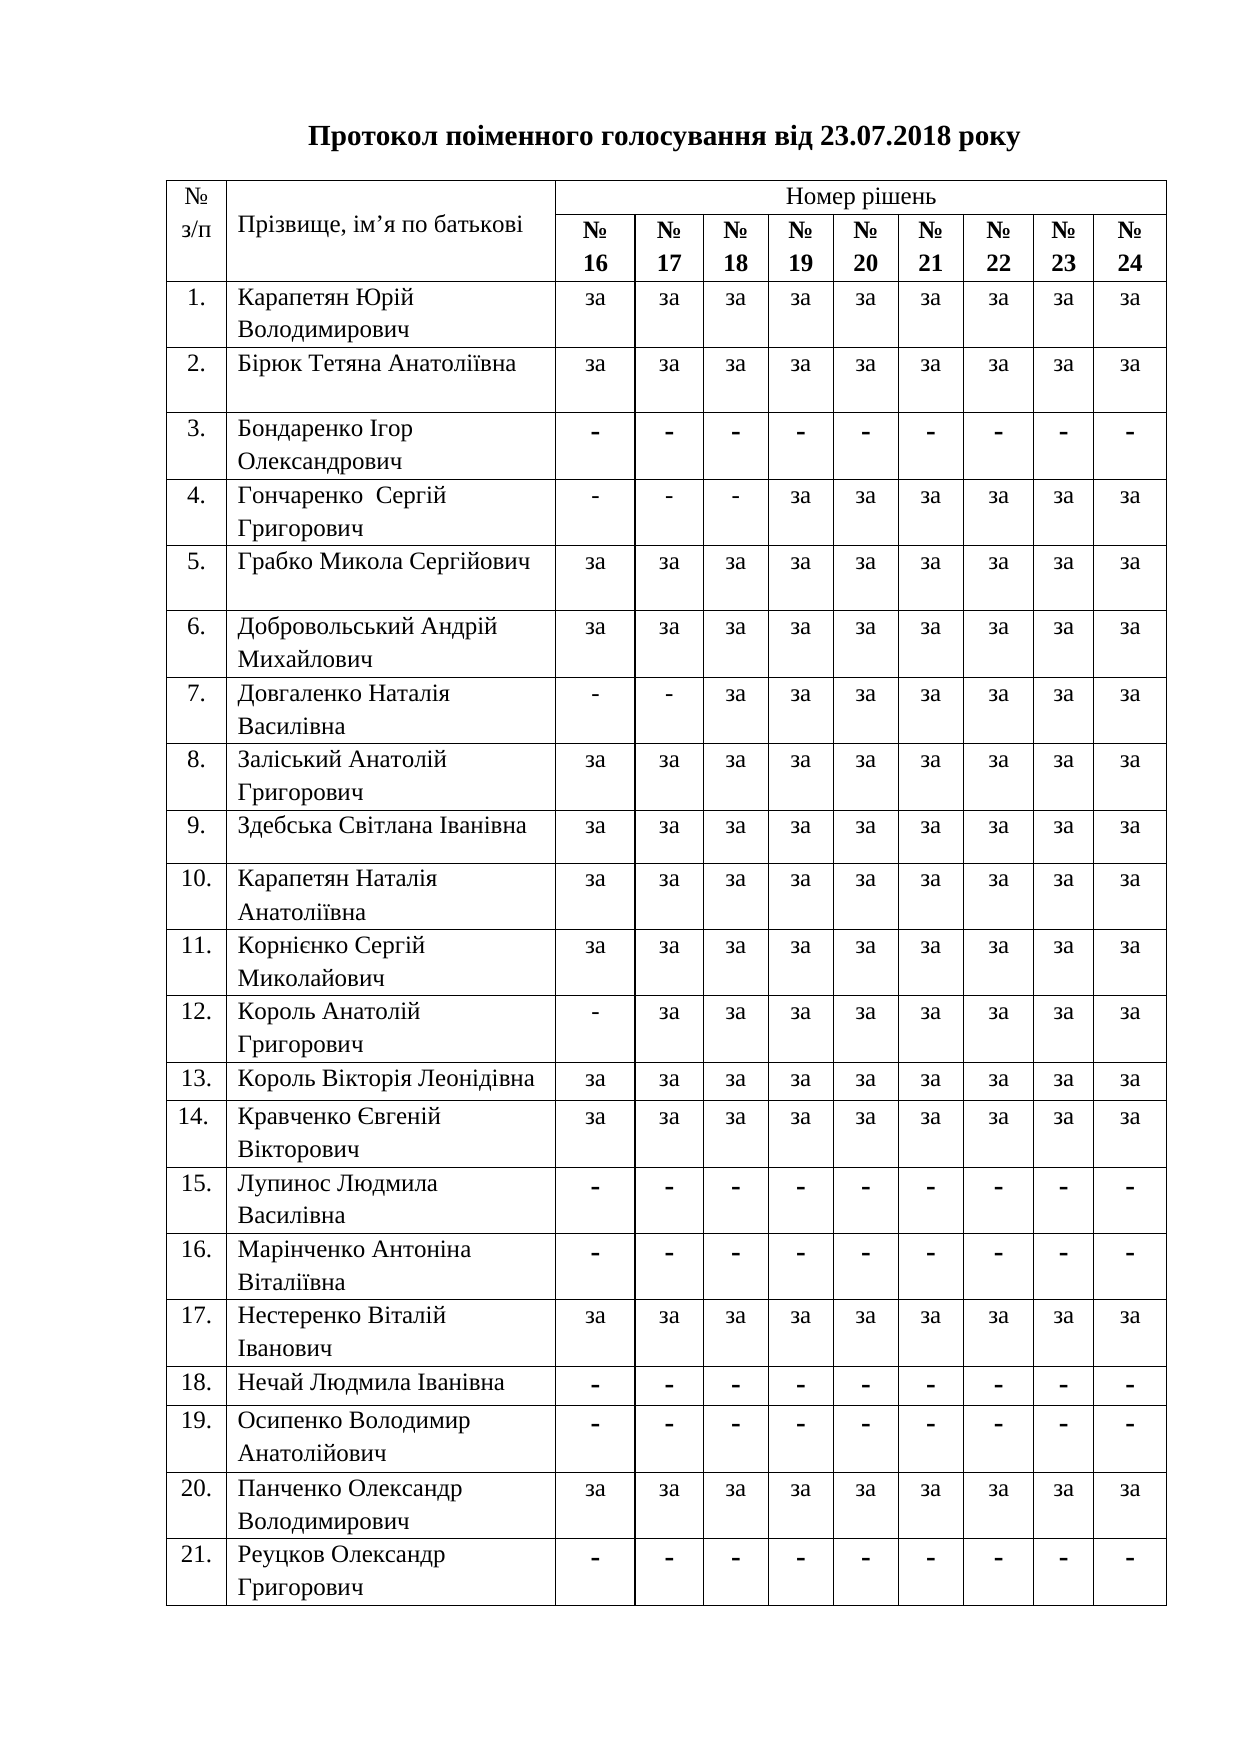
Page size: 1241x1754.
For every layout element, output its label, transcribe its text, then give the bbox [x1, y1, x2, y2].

table_cell за [834, 996, 898, 1062]
table_cell за [769, 348, 833, 412]
table_cell за [964, 1300, 1033, 1366]
table_cell - [636, 480, 703, 545]
table_cell 11. [167, 930, 226, 995]
table_cell за [636, 546, 703, 610]
table_cell за [1094, 811, 1166, 862]
table_cell Король Анатолій Григорович [227, 996, 555, 1062]
table_cell - [636, 1539, 703, 1605]
table_cell - [899, 1234, 963, 1299]
table_cell Карапетян Наталія Анатоліївна [227, 864, 555, 929]
table_cell за [899, 996, 963, 1062]
table_cell за [834, 678, 898, 743]
table_cell за [704, 864, 768, 929]
table_cell 13. [167, 1063, 226, 1100]
table_cell за [899, 811, 963, 862]
table_cell - [769, 1168, 833, 1233]
table_cell за [556, 546, 634, 610]
table_cell за [964, 546, 1033, 610]
table_cell за [769, 930, 833, 995]
table_cell - [769, 1539, 833, 1605]
table_cell за [964, 996, 1033, 1062]
table_cell 9. [167, 811, 226, 862]
table_cell за [704, 348, 768, 412]
table_cell за [834, 1101, 898, 1167]
table_cell за [636, 611, 703, 677]
table_cell Панченко Олександр Володимирович [227, 1473, 555, 1538]
table_cell 16. [167, 1234, 226, 1299]
table_cell за [834, 1300, 898, 1366]
table_cell - [834, 413, 898, 479]
table_cell - [1094, 1168, 1166, 1233]
table_cell - [556, 1539, 634, 1605]
table_cell 20. [167, 1473, 226, 1538]
table_cell за [769, 864, 833, 929]
table_cell за [1034, 282, 1093, 347]
table_cell за [964, 1473, 1033, 1538]
table_cell за [769, 1063, 833, 1100]
table_cell за [556, 611, 634, 677]
table_cell - [964, 1539, 1033, 1605]
table_cell за [964, 744, 1033, 809]
table_cell № 18 [704, 215, 768, 281]
table_cell - [1094, 1367, 1166, 1404]
table_cell - [556, 996, 634, 1062]
table_cell - [834, 1168, 898, 1233]
table_cell за [636, 1473, 703, 1538]
table_cell за [556, 348, 634, 412]
table_cell Корнієнко Сергій Миколайович [227, 930, 555, 995]
table_cell - [556, 1367, 634, 1404]
table_header Номер рішень [556, 181, 1166, 214]
table_cell - [636, 1234, 703, 1299]
table_cell - [769, 1367, 833, 1404]
table_cell за [556, 1300, 634, 1366]
table_cell за [1094, 1473, 1166, 1538]
table_cell за [769, 546, 833, 610]
table_cell за [964, 930, 1033, 995]
table_cell за [899, 930, 963, 995]
table_cell 14. [167, 1101, 226, 1167]
table_cell за [1034, 480, 1093, 545]
table_cell за [556, 930, 634, 995]
table_cell Грабко Микола Сергійович [227, 546, 555, 610]
table_cell за [1094, 996, 1166, 1062]
table_cell за [704, 996, 768, 1062]
table_cell - [964, 1367, 1033, 1404]
table_cell Добровольський Андрій Михайлович [227, 611, 555, 677]
table_cell за [636, 744, 703, 809]
table_cell Марінченко Антоніна Віталіївна [227, 1234, 555, 1299]
table_cell за [899, 611, 963, 677]
table_cell 4. [167, 480, 226, 545]
table_cell № 20 [834, 215, 898, 281]
table_cell Осипенко Володимир Анатолійович [227, 1406, 555, 1472]
table_cell за [1094, 864, 1166, 929]
table_cell за [769, 1300, 833, 1366]
table_cell за [1034, 678, 1093, 743]
table_cell за [636, 864, 703, 929]
table_cell - [704, 1406, 768, 1472]
table_cell за [964, 282, 1033, 347]
table_cell за [964, 611, 1033, 677]
table_cell за [1034, 996, 1093, 1062]
table_cell - [964, 1406, 1033, 1472]
table_cell за [899, 546, 963, 610]
table_cell № 19 [769, 215, 833, 281]
table_cell за [899, 282, 963, 347]
table_cell - [556, 480, 634, 545]
table_cell - [636, 413, 703, 479]
table_cell за [1094, 744, 1166, 809]
table_cell за [769, 678, 833, 743]
table_cell за [1034, 348, 1093, 412]
table_cell - [769, 413, 833, 479]
table_cell - [1034, 1367, 1093, 1404]
table_cell за [1094, 1063, 1166, 1100]
table_cell - [1034, 413, 1093, 479]
table_cell за [834, 611, 898, 677]
table_cell 12. [167, 996, 226, 1062]
table_cell за [834, 282, 898, 347]
text Протокол поіменного голосування від 23.07.2018 року [177, 118, 1152, 152]
table_cell за [899, 1300, 963, 1366]
table_cell за [899, 864, 963, 929]
table_cell - [769, 1406, 833, 1472]
table_cell за [964, 864, 1033, 929]
table_cell - [1034, 1406, 1093, 1472]
table_cell - [1094, 413, 1166, 479]
table_cell за [636, 811, 703, 862]
table_cell за [636, 996, 703, 1062]
table_cell - [556, 1234, 634, 1299]
table_cell - [899, 1406, 963, 1472]
table_cell 19. [167, 1406, 226, 1472]
table_cell № 17 [636, 215, 703, 281]
table_cell - [636, 1168, 703, 1233]
table_cell за [704, 678, 768, 743]
table_cell за [704, 1101, 768, 1167]
table_cell за [704, 546, 768, 610]
table_cell Нечай Людмила Іванівна [227, 1367, 555, 1404]
table_cell за [769, 996, 833, 1062]
table_cell 7. [167, 678, 226, 743]
table_cell за [899, 480, 963, 545]
table_cell за [834, 546, 898, 610]
table_cell № 24 [1094, 215, 1166, 281]
table_cell Кравченко Євгеній Вікторович [227, 1101, 555, 1167]
table_cell за [899, 678, 963, 743]
table_cell за [964, 480, 1033, 545]
table_cell за [834, 811, 898, 862]
table_cell - [704, 1234, 768, 1299]
table_cell - [556, 1406, 634, 1472]
table_cell 10. [167, 864, 226, 929]
table_cell за [704, 744, 768, 809]
table_cell за [899, 744, 963, 809]
table_header № з/п [167, 181, 226, 281]
table_cell за [704, 282, 768, 347]
table_cell - [834, 1367, 898, 1404]
table_cell за [1094, 348, 1166, 412]
table_cell за [636, 1300, 703, 1366]
table_cell за [899, 1063, 963, 1100]
table_cell - [704, 1168, 768, 1233]
table_cell - [834, 1406, 898, 1472]
table_cell за [1094, 1300, 1166, 1366]
table_cell - [1034, 1234, 1093, 1299]
table_cell за [704, 1063, 768, 1100]
table_cell - [1034, 1168, 1093, 1233]
table_cell за [769, 1101, 833, 1167]
table_cell Реуцков Олександр Григорович [227, 1539, 555, 1605]
table_cell за [556, 811, 634, 862]
table_cell за [556, 282, 634, 347]
table_cell - [556, 1168, 634, 1233]
table_cell № 16 [556, 215, 634, 281]
table_cell - [636, 1406, 703, 1472]
table_cell за [1034, 1473, 1093, 1538]
table_cell за [899, 348, 963, 412]
table_cell - [1094, 1539, 1166, 1605]
table_cell за [834, 864, 898, 929]
table_cell за [834, 744, 898, 809]
table_cell за [1094, 930, 1166, 995]
table_cell 3. [167, 413, 226, 479]
table_cell за [964, 1101, 1033, 1167]
table_cell - [964, 1168, 1033, 1233]
table_cell за [1094, 611, 1166, 677]
table_cell Гончаренко Сергій Григорович [227, 480, 555, 545]
table_cell за [704, 611, 768, 677]
table_cell за [899, 1473, 963, 1538]
table_cell - [704, 413, 768, 479]
table_cell за [556, 744, 634, 809]
table_cell за [636, 930, 703, 995]
table_cell за [636, 348, 703, 412]
table_cell за [834, 480, 898, 545]
table_cell - [704, 480, 768, 545]
table_cell Довгаленко Наталія Василівна [227, 678, 555, 743]
table_cell за [769, 480, 833, 545]
table_cell 8. [167, 744, 226, 809]
table_cell за [1034, 546, 1093, 610]
table_cell за [704, 1473, 768, 1538]
table_cell - [964, 1234, 1033, 1299]
table_cell за [769, 744, 833, 809]
table_header Прізвище, ім’я по батькові [227, 181, 555, 281]
table_cell за [964, 811, 1033, 862]
table_cell № 23 [1034, 215, 1093, 281]
table_cell - [834, 1539, 898, 1605]
table_cell - [556, 678, 634, 743]
table_cell за [834, 930, 898, 995]
table_cell за [704, 930, 768, 995]
table_cell за [769, 1473, 833, 1538]
table_cell 18. [167, 1367, 226, 1404]
table_cell за [1034, 864, 1093, 929]
table_cell - [899, 1367, 963, 1404]
table_cell за [704, 811, 768, 862]
table_cell - [769, 1234, 833, 1299]
table_cell - [899, 1168, 963, 1233]
table_cell - [1094, 1406, 1166, 1472]
table_cell Здебська Світлана Іванівна [227, 811, 555, 862]
table_cell 1. [167, 282, 226, 347]
table_cell за [704, 1300, 768, 1366]
table_cell за [769, 611, 833, 677]
table_cell Лупинос Людмила Василівна [227, 1168, 555, 1233]
table_cell за [556, 1063, 634, 1100]
table_cell за [1094, 282, 1166, 347]
table_cell № 22 [964, 215, 1033, 281]
table_cell за [769, 282, 833, 347]
table_cell за [964, 348, 1033, 412]
table_cell 17. [167, 1300, 226, 1366]
table_cell за [1034, 1101, 1093, 1167]
table_cell за [1094, 480, 1166, 545]
table_cell 5. [167, 546, 226, 610]
table_cell за [834, 1063, 898, 1100]
table_cell 21. [167, 1539, 226, 1605]
table_cell 2. [167, 348, 226, 412]
table_cell за [1034, 744, 1093, 809]
table_cell за [1094, 678, 1166, 743]
table_cell - [899, 1539, 963, 1605]
table_cell Заліський Анатолій Григорович [227, 744, 555, 809]
table_cell - [899, 413, 963, 479]
table_cell за [964, 1063, 1033, 1100]
table_cell - [704, 1367, 768, 1404]
table_cell 6. [167, 611, 226, 677]
table_cell за [1034, 611, 1093, 677]
table_cell за [556, 1101, 634, 1167]
table_cell Карапетян Юрій Володимирович [227, 282, 555, 347]
table_cell - [704, 1539, 768, 1605]
table_cell - [556, 413, 634, 479]
table_cell за [1034, 1063, 1093, 1100]
table_cell за [636, 1063, 703, 1100]
table_cell - [834, 1234, 898, 1299]
table_cell - [636, 678, 703, 743]
table_cell за [636, 282, 703, 347]
table_cell - [636, 1367, 703, 1404]
table_cell за [1034, 930, 1093, 995]
table_cell за [636, 1101, 703, 1167]
table_cell № 21 [899, 215, 963, 281]
table_cell Бірюк Тетяна Анатоліївна [227, 348, 555, 412]
table_cell за [834, 348, 898, 412]
table_cell за [1034, 811, 1093, 862]
table_cell за [964, 678, 1033, 743]
table_cell за [1034, 1300, 1093, 1366]
table_cell за [834, 1473, 898, 1538]
table_cell за [769, 811, 833, 862]
table_cell за [1094, 546, 1166, 610]
table_cell - [964, 413, 1033, 479]
table_cell - [1034, 1539, 1093, 1605]
table_cell за [556, 864, 634, 929]
table_cell за [899, 1101, 963, 1167]
table_cell Король Вікторія Леонідівна [227, 1063, 555, 1100]
table_cell Бондаренко Ігор Олександрович [227, 413, 555, 479]
table_cell за [556, 1473, 634, 1538]
table_cell за [1094, 1101, 1166, 1167]
table_cell Нестеренко Віталій Іванович [227, 1300, 555, 1366]
table_cell 15. [167, 1168, 226, 1233]
table_cell - [1094, 1234, 1166, 1299]
